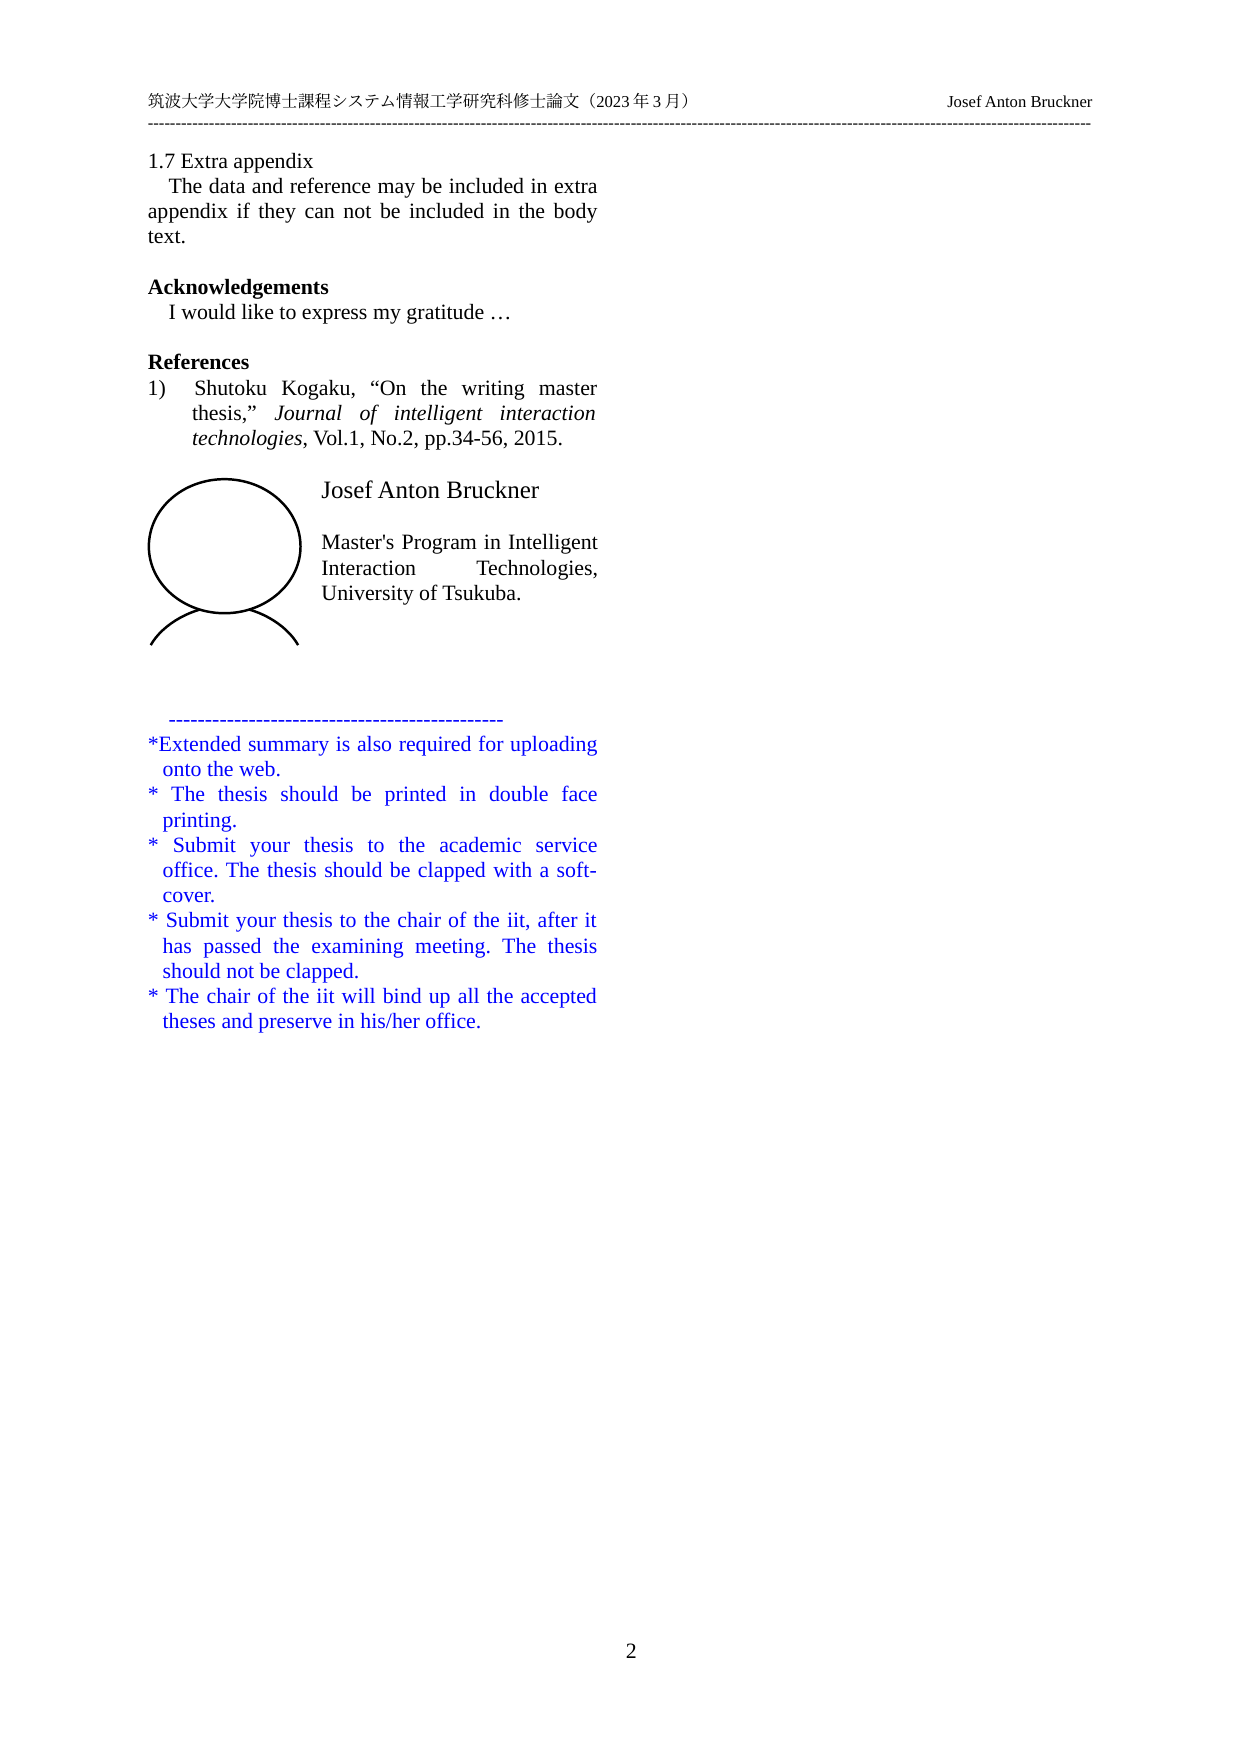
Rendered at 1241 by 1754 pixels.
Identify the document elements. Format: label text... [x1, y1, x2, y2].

text 1.7 Extra appendix [148, 148, 598, 173]
text *Extended summary is also required for uploading onto the web. [148, 731, 598, 781]
subtitle References [148, 349, 598, 374]
text * Submit your thesis to the academic service office. The thesis should be clapped with a soft-cover. [148, 832, 598, 907]
subtitle Acknowledgements [148, 274, 598, 299]
text Josef Anton Bruckner [148, 475, 598, 504]
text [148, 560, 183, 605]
text * The chair of the iit will bind up all the accepted theses and preserve in his/her office. [148, 983, 598, 1033]
text * The thesis should be printed in double face printing. [148, 781, 598, 832]
text I would like to express my gratitude … [148, 299, 598, 324]
text 1) Shutoku Kogaku, “On the writing master thesis,” Journal of intelligent interaction technologies, Vol.1, No.2, pp.34-56, 2015. [147, 374, 598, 450]
text The data and reference may be included in extra appendix if they can not be included in the body text. [148, 173, 598, 248]
text * Submit your thesis to the chair of the iit, after it has passed the examining meeting. The thesis should not be clapped. [148, 907, 598, 983]
text ---------------------------------------------- [148, 706, 598, 731]
text Master's Program in Intelligent Interaction Technologies, University of Tsukuba. [266, 529, 598, 605]
